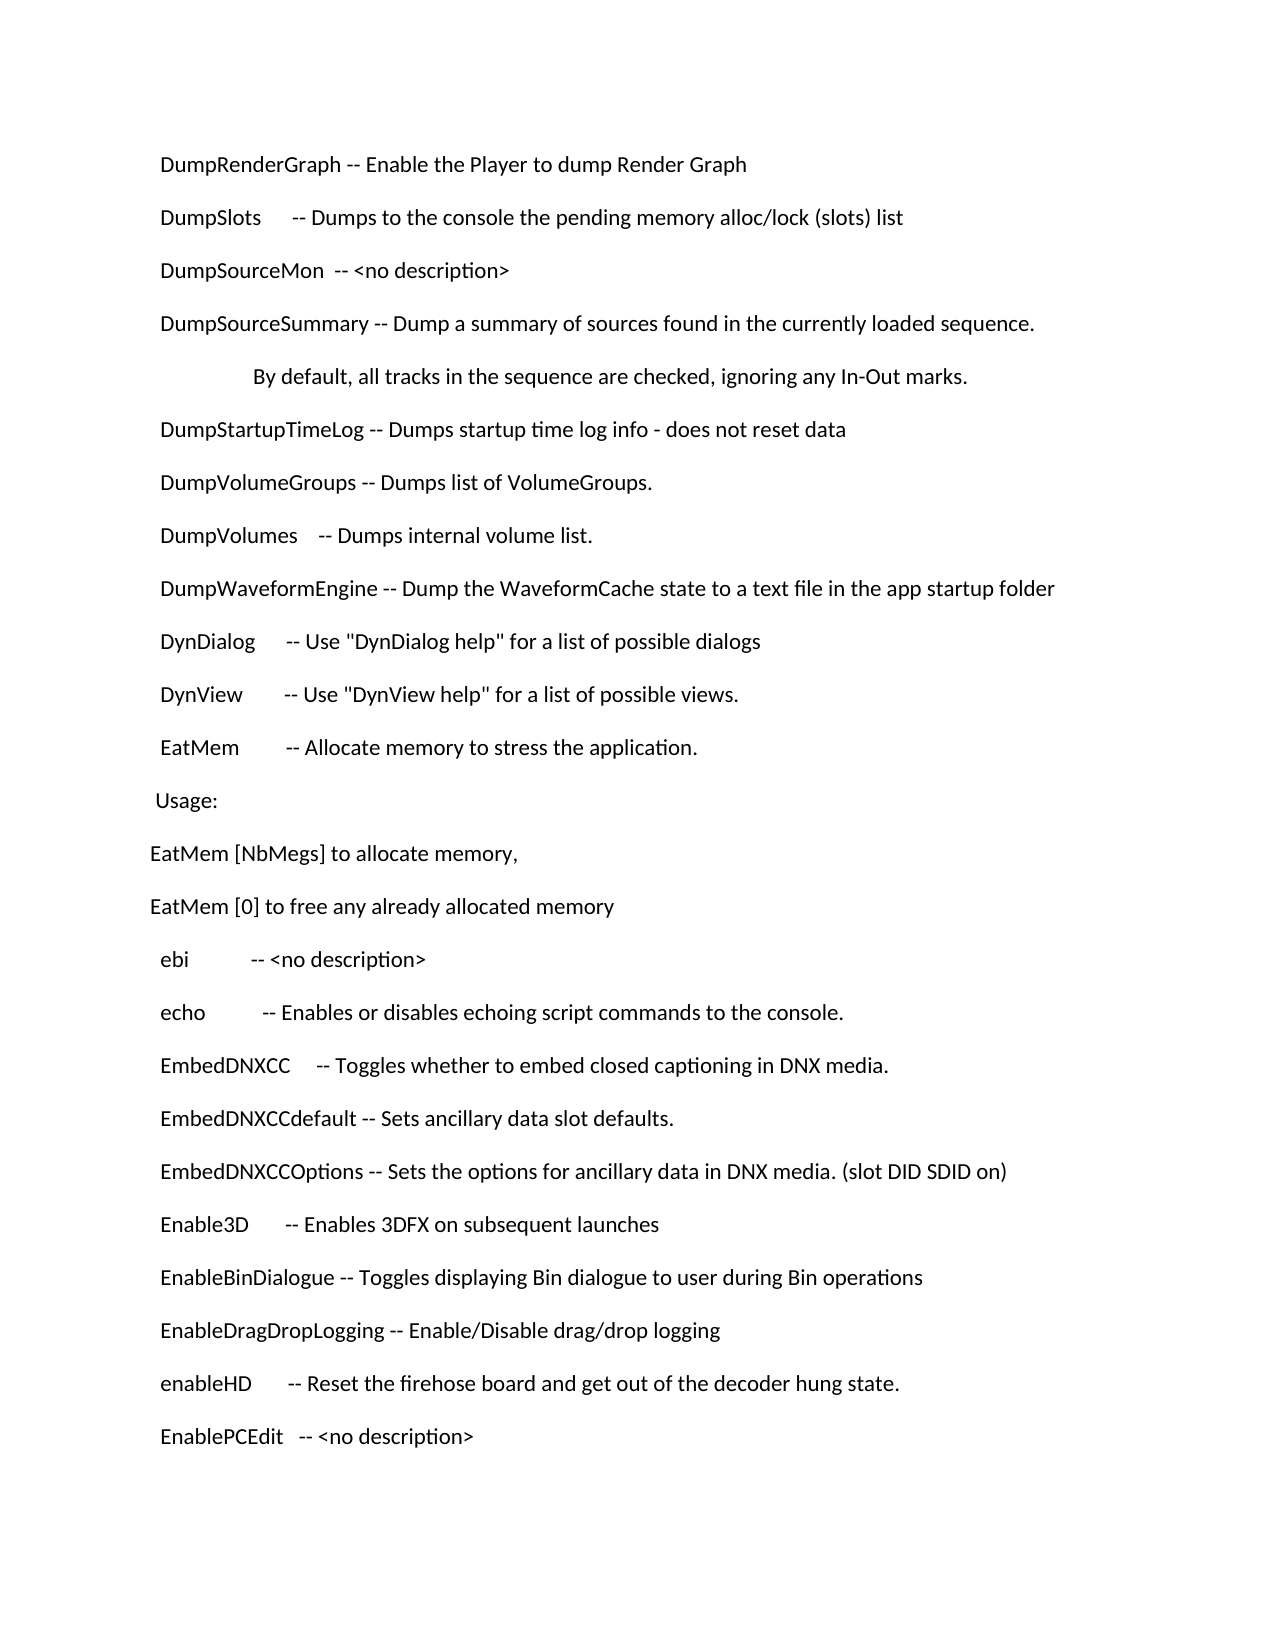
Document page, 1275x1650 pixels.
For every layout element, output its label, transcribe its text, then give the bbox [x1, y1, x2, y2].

text DumpWaveformEngine -- Dump the WaveformCache state to a text file in the app startup folder [150, 574, 1125, 602]
text DynDialog -- Use "DynDialog help" for a list of possible dialogs [150, 627, 1125, 655]
text EatMem [NbMegs] to allocate memory, [150, 839, 1125, 867]
text echo -- Enables or disables echoing script commands to the console. [150, 998, 1125, 1026]
text EnablePCEdit -- <no description> [150, 1422, 1125, 1451]
text DumpVolumeGroups -- Dumps list of VolumeGroups. [150, 468, 1125, 496]
text Usage: [150, 786, 1125, 814]
text DynView -- Use "DynView help" for a list of possible views. [150, 680, 1125, 708]
text enableHD -- Reset the firehose board and get out of the decoder hung state. [150, 1369, 1125, 1397]
text DumpSourceMon -- <no description> [150, 256, 1125, 284]
text DumpStartupTimeLog -- Dumps startup time log info - does not reset data [150, 415, 1125, 443]
text By default, all tracks in the sequence are checked, ignoring any In-Out marks. [150, 362, 1125, 390]
text EnableBinDialogue -- Toggles displaying Bin dialogue to user during Bin operations [150, 1263, 1125, 1291]
text EmbedDNXCCdefault -- Sets ancillary data slot defaults. [150, 1104, 1125, 1132]
text DumpSourceSummary -- Dump a summary of sources found in the currently loaded sequence. [150, 309, 1125, 337]
text EatMem [0] to free any already allocated memory [150, 892, 1125, 920]
text Enable3D -- Enables 3DFX on subsequent launches [150, 1210, 1125, 1238]
text EnableDragDropLogging -- Enable/Disable drag/drop logging [150, 1316, 1125, 1344]
text DumpRenderGraph -- Enable the Player to dump Render Graph [150, 150, 1125, 178]
text EatMem -- Allocate memory to stress the application. [150, 733, 1125, 761]
text EmbedDNXCCOptions -- Sets the options for ancillary data in DNX media. (slot DID SDID on) [150, 1157, 1125, 1185]
text DumpVolumes -- Dumps internal volume list. [150, 521, 1125, 549]
text EmbedDNXCC -- Toggles whether to embed closed captioning in DNX media. [150, 1051, 1125, 1079]
text DumpSlots -- Dumps to the console the pending memory alloc/lock (slots) list [150, 203, 1125, 231]
text ebi -- <no description> [150, 945, 1125, 973]
